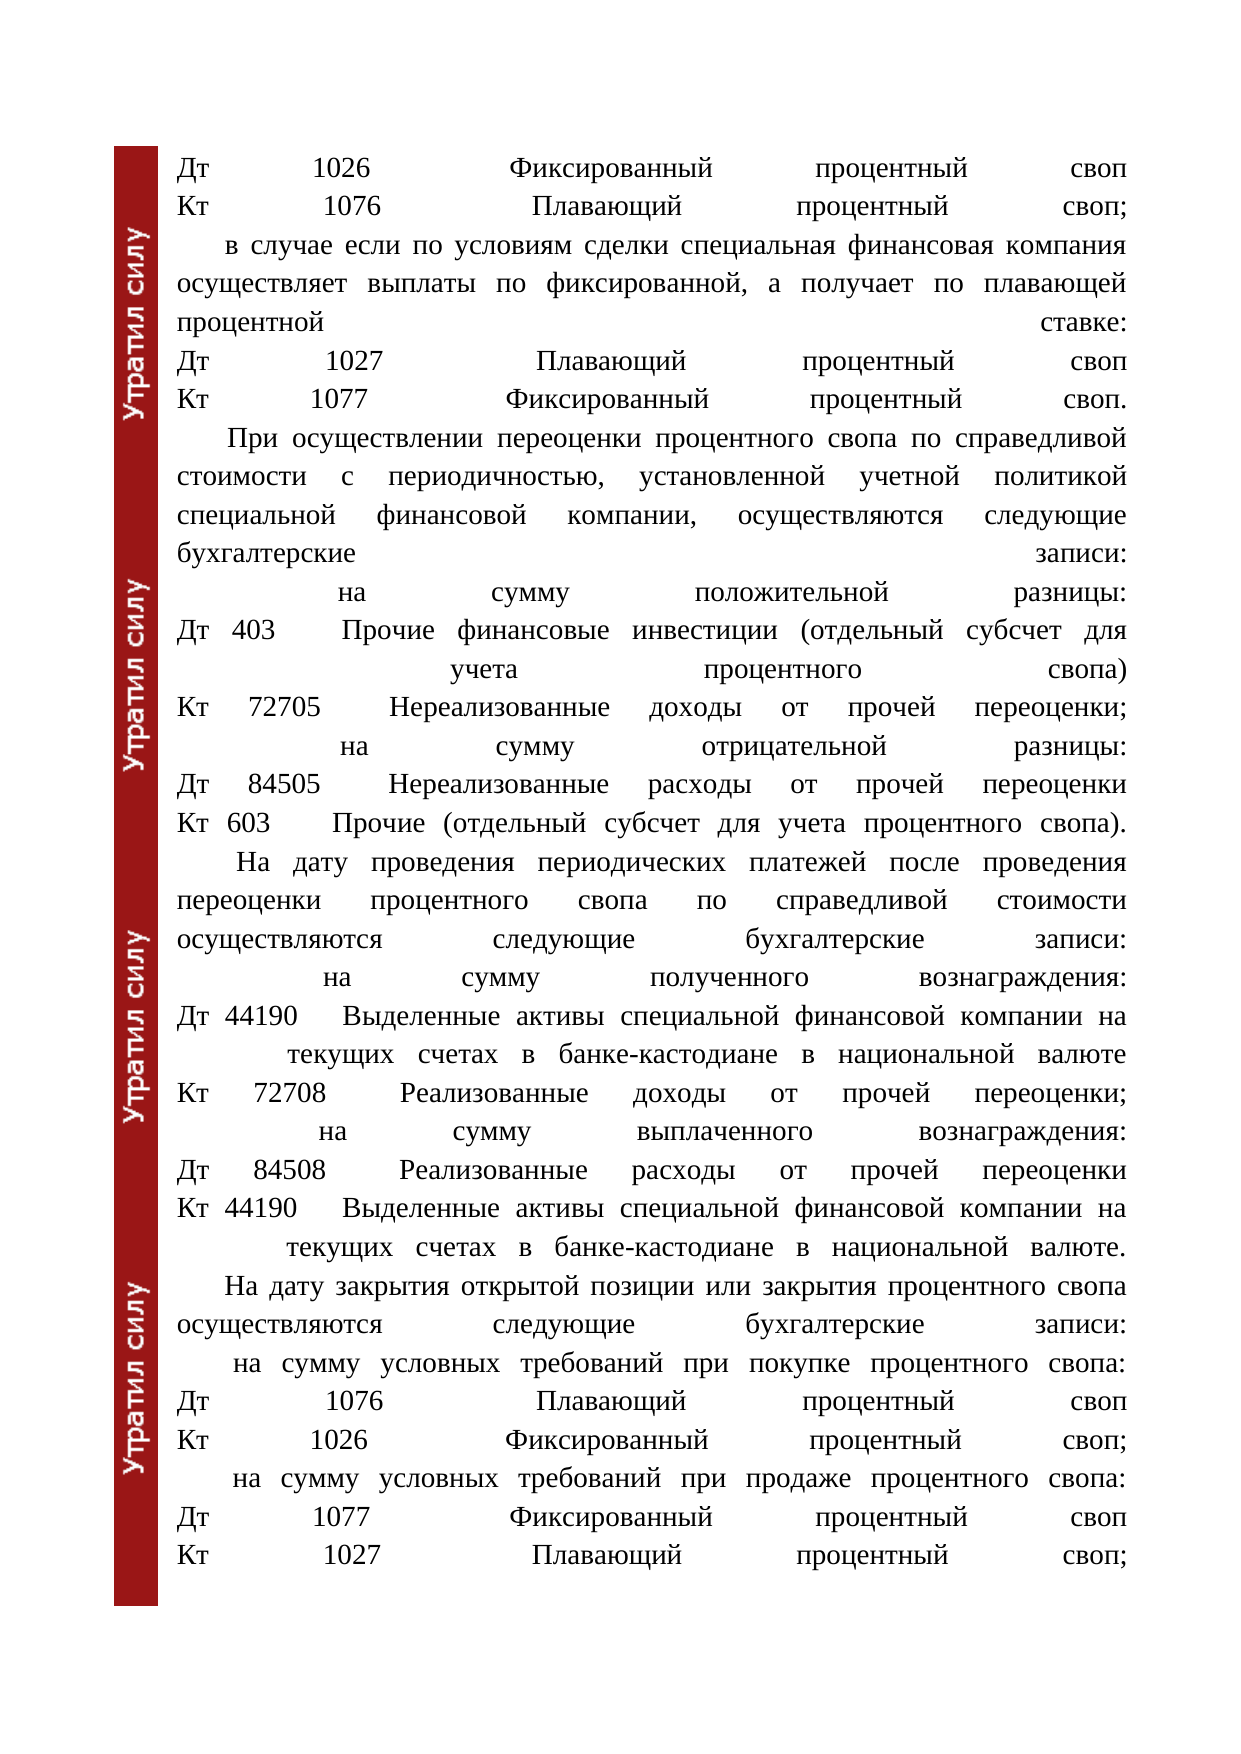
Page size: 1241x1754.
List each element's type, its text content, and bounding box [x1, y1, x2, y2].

picture [114, 1571, 158, 1606]
picture [114, 146, 158, 150]
